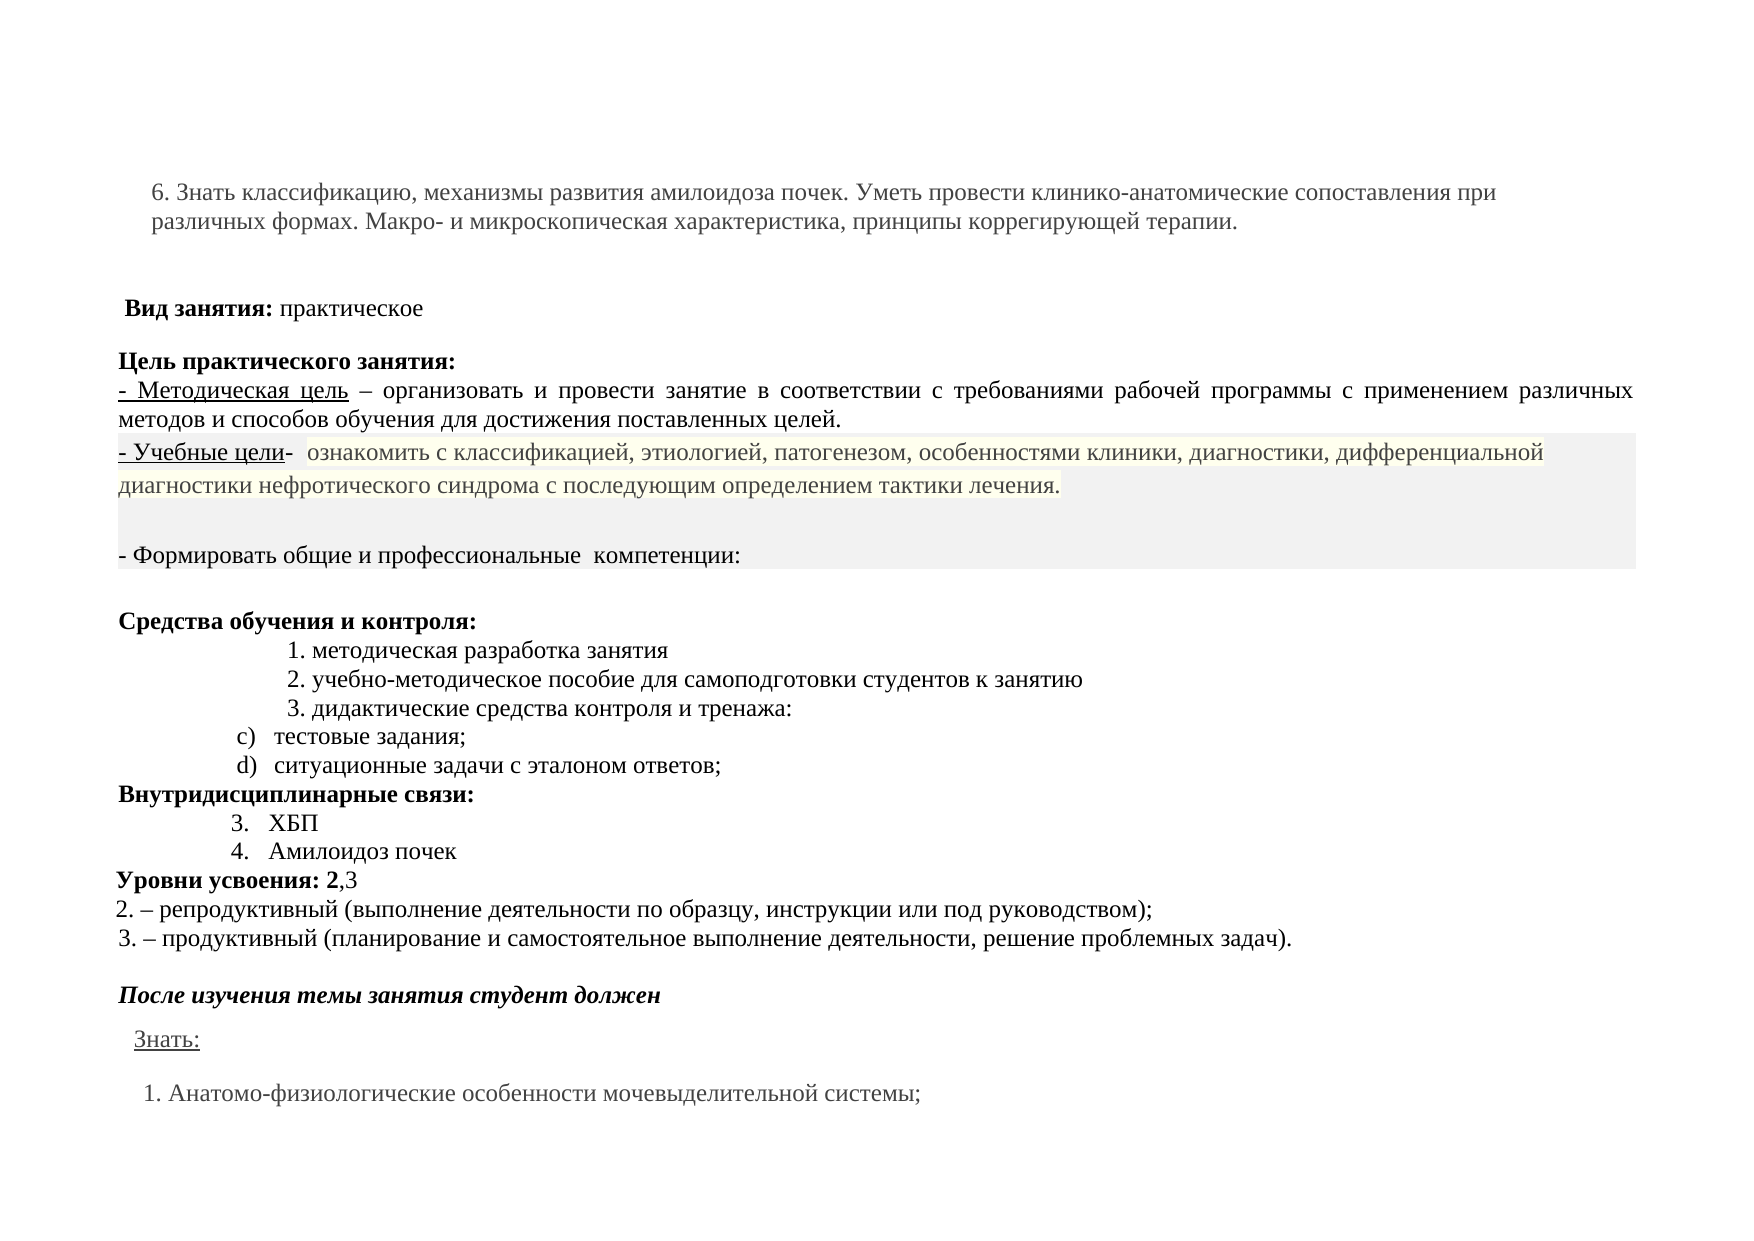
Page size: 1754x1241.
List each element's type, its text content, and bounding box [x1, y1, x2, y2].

list ситуационные задачи с эталоном ответов; [236, 750, 1636, 779]
text 2. – репродуктивный (выполнение деятельности по образцу, инструкции или под руководством); [59, 894, 1636, 923]
text 1. Анатомо-физиологические особенности мочевыделительной системы; [143, 1078, 1611, 1107]
list Амилоидоз почек [231, 836, 1636, 865]
text Внутридисциплинарные связи: [118, 779, 1636, 808]
text Знать: [134, 1024, 1620, 1053]
list ХБП [231, 808, 1636, 836]
text 3. дидактические средства контроля и тренажа: [118, 693, 1636, 721]
text 1. методическая разработка занятия [118, 635, 1636, 664]
text - Методическая цель – организовать и провести занятие в соответствии с требованиями рабочей программы с применением различных методов и способов обучения для достижения поставленных целей. [118, 375, 1636, 433]
text - Учебные цели- ознакомить с классификацией, этиологией, патогенезом, особенностями клиники, диагностики, дифференциальной диагностики нефротического синдрома с последующим определением тактики лечения. [118, 433, 1636, 498]
text Цель практического занятия: [118, 346, 1636, 375]
text 3. – продуктивный (планирование и самостоятельное выполнение деятельности, решение проблемных задач). [118, 923, 1636, 951]
text Средства обучения и контроля: [118, 606, 1636, 635]
text 6. Знать классификацию, механизмы развития амилоидоза почек. Уметь провести клинико-анатомические сопоставления при различных формах. Макро- и микроскопическая характеристика, принципы коррегирующей терапии. [151, 177, 1603, 235]
text Вид занятия: практическое [62, 293, 1636, 321]
list тестовые задания; [236, 721, 1636, 750]
text - Формировать общие и профессиональные компетенции: [118, 536, 1636, 569]
text 2. учебно-методическое пособие для самоподготовки студентов к занятию [118, 664, 1636, 693]
text Уровни усвоения: 2,3 [59, 865, 1636, 894]
text После изучения темы занятия студент должен [118, 980, 1636, 1009]
